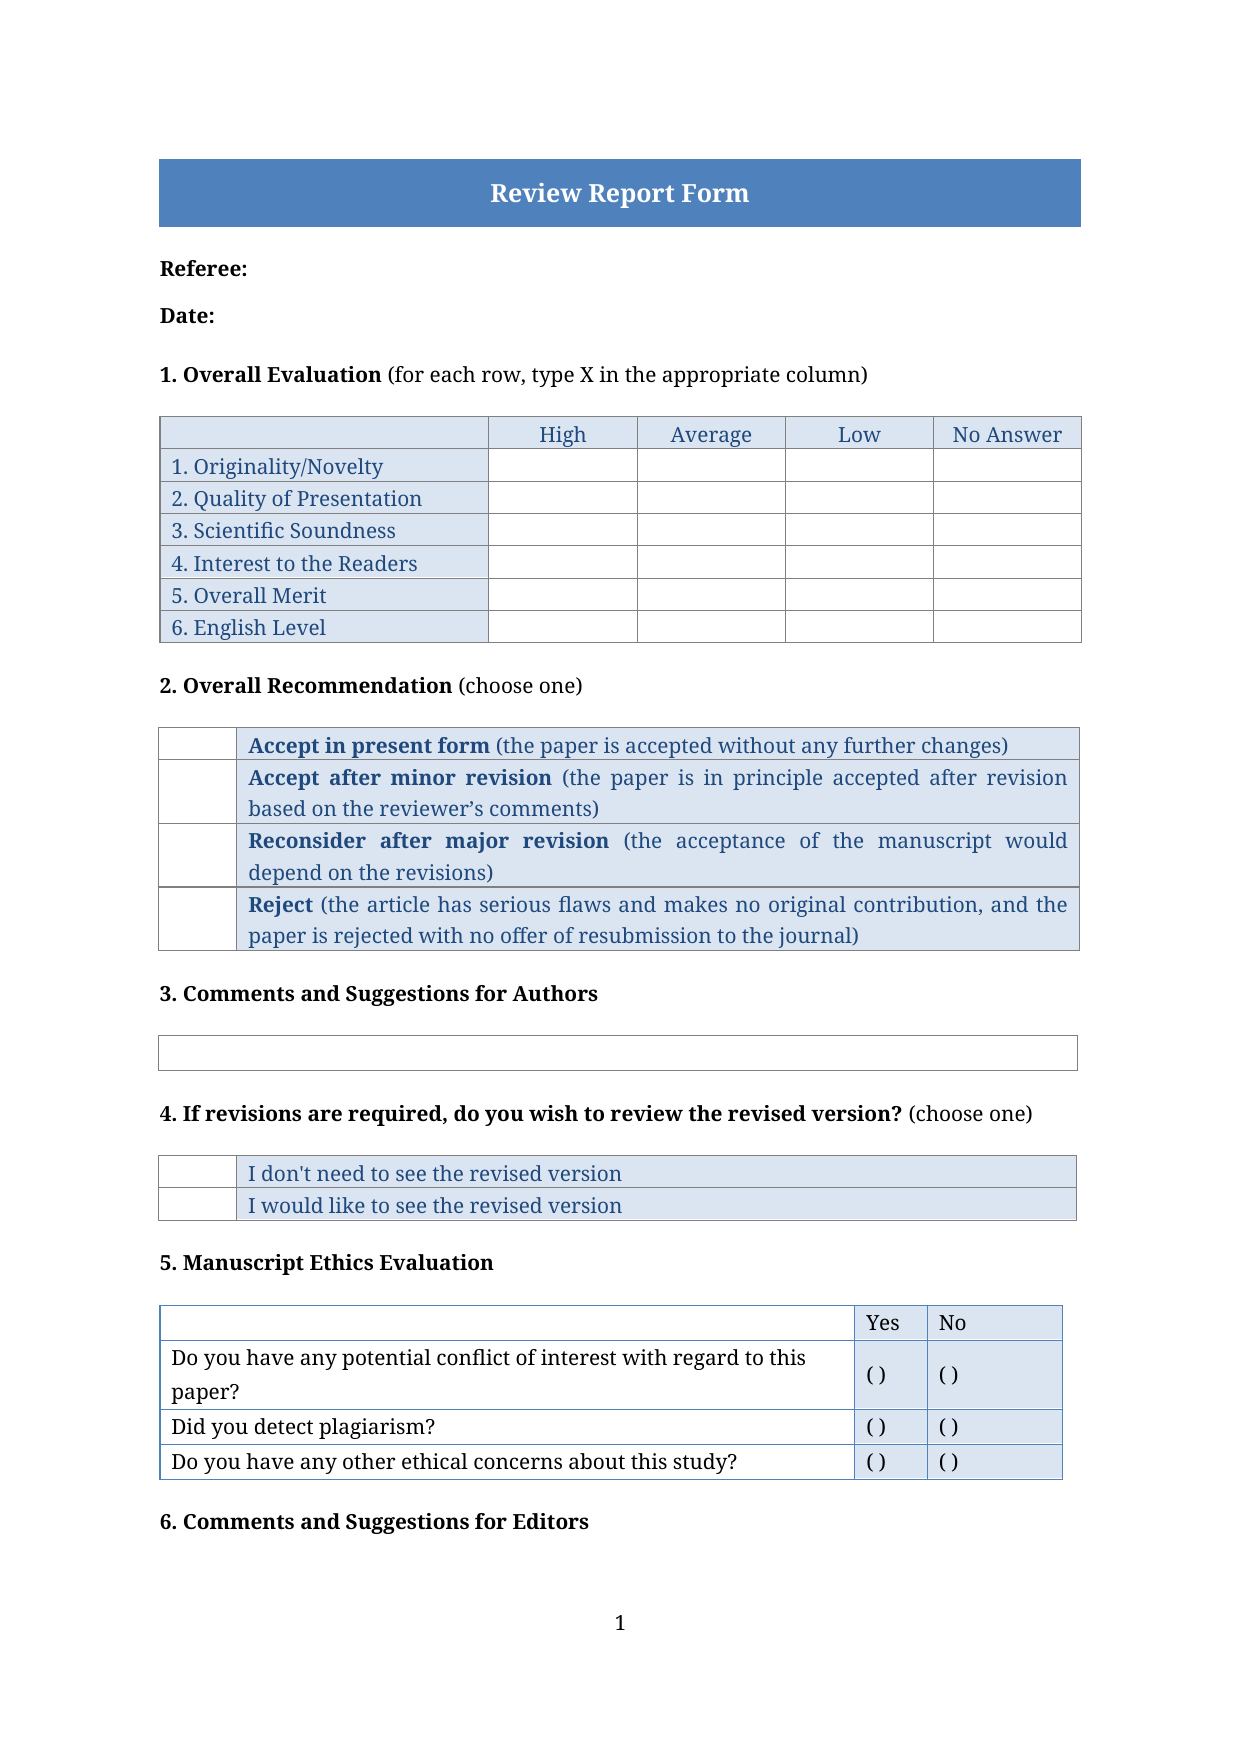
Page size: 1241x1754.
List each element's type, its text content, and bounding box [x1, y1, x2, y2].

table_cell [786, 546, 933, 577]
table_cell [638, 579, 785, 610]
text 6. Comments and Suggestions for Editors [159, 1504, 1081, 1538]
table_cell [159, 888, 236, 950]
table_header No [928, 1306, 1062, 1339]
table_header Average [638, 417, 785, 448]
table_header Yes [855, 1306, 927, 1339]
text 2. Overall Recommendation (choose one) [159, 668, 1081, 702]
table_cell [934, 449, 1081, 481]
text Date: [159, 298, 1081, 332]
table_cell [934, 546, 1081, 577]
table_cell [786, 449, 933, 481]
table_cell [159, 824, 236, 886]
table_cell [934, 514, 1081, 545]
table_cell Accept after minor revision (the paper is in principle accepted after revision based on the reviewer’s comments) [237, 760, 1079, 823]
table_cell [934, 579, 1081, 610]
table_cell [786, 482, 933, 513]
table_header [159, 1036, 1077, 1070]
table_cell Do you have any other ethical concerns about this study? [161, 1445, 854, 1478]
table_header Accept in present form (the paper is accepted without any further changes) [237, 728, 1079, 759]
table_cell [786, 611, 933, 642]
text Review Report Form [159, 159, 1081, 227]
table_cell [786, 579, 933, 610]
table_cell [489, 546, 637, 577]
table_cell Did you detect plagiarism? [161, 1410, 854, 1443]
table_cell [159, 760, 236, 823]
table_cell Reconsider after major revision (the acceptance of the manuscript would depend on the revisions) [237, 824, 1079, 886]
table_cell ( ) [855, 1445, 927, 1478]
table_header [159, 1156, 236, 1187]
table_cell [638, 611, 785, 642]
table_cell [638, 514, 785, 545]
table_cell [489, 611, 637, 642]
table_cell [489, 482, 637, 513]
table_header High [489, 417, 637, 448]
table_cell [934, 482, 1081, 513]
table_cell Reject (the article has serious flaws and makes no original contribution, and the paper is rejected with no offer of resubmission to the journal) [237, 888, 1079, 950]
text 1. Overall Evaluation (for each row, type X in the appropriate column) [159, 357, 1081, 391]
text 3. Comments and Suggestions for Authors [159, 976, 1081, 1010]
table_cell 1. Originality/Novelty [161, 449, 488, 481]
table_cell [638, 449, 785, 481]
table_header No Answer [934, 417, 1081, 448]
table_cell [638, 546, 785, 577]
table_cell 2. Quality of Presentation [161, 482, 488, 513]
table_cell 3. Scientific Soundness [161, 514, 488, 545]
table_cell [489, 579, 637, 610]
text 4. If revisions are required, do you wish to review the revised version? (choose one) [159, 1096, 1081, 1130]
table_cell ( ) [928, 1445, 1062, 1478]
table_cell [489, 514, 637, 545]
table_cell 6. English Level [161, 611, 488, 642]
table_header [161, 417, 488, 448]
table_cell [786, 514, 933, 545]
table_cell ( ) [928, 1341, 1062, 1408]
text 5. Manuscript Ethics Evaluation [159, 1246, 1081, 1279]
table_header Low [786, 417, 933, 448]
table_header I don't need to see the revised version [237, 1156, 1076, 1187]
table_cell ( ) [855, 1341, 927, 1408]
text Referee: [159, 252, 1081, 286]
table_header [161, 1306, 854, 1339]
table_cell Do you have any potential conflict of interest with regard to this paper? [161, 1341, 854, 1408]
table_cell ( ) [855, 1410, 927, 1443]
table_cell [638, 482, 785, 513]
table_cell 5. Overall Merit [161, 579, 488, 610]
table_cell [159, 1188, 236, 1219]
table_cell 4. Interest to the Readers [161, 546, 488, 577]
table_cell [489, 449, 637, 481]
table_cell I would like to see the revised version [237, 1188, 1076, 1219]
table_header [159, 728, 236, 759]
table_cell ( ) [928, 1410, 1062, 1443]
table_cell [934, 611, 1081, 642]
